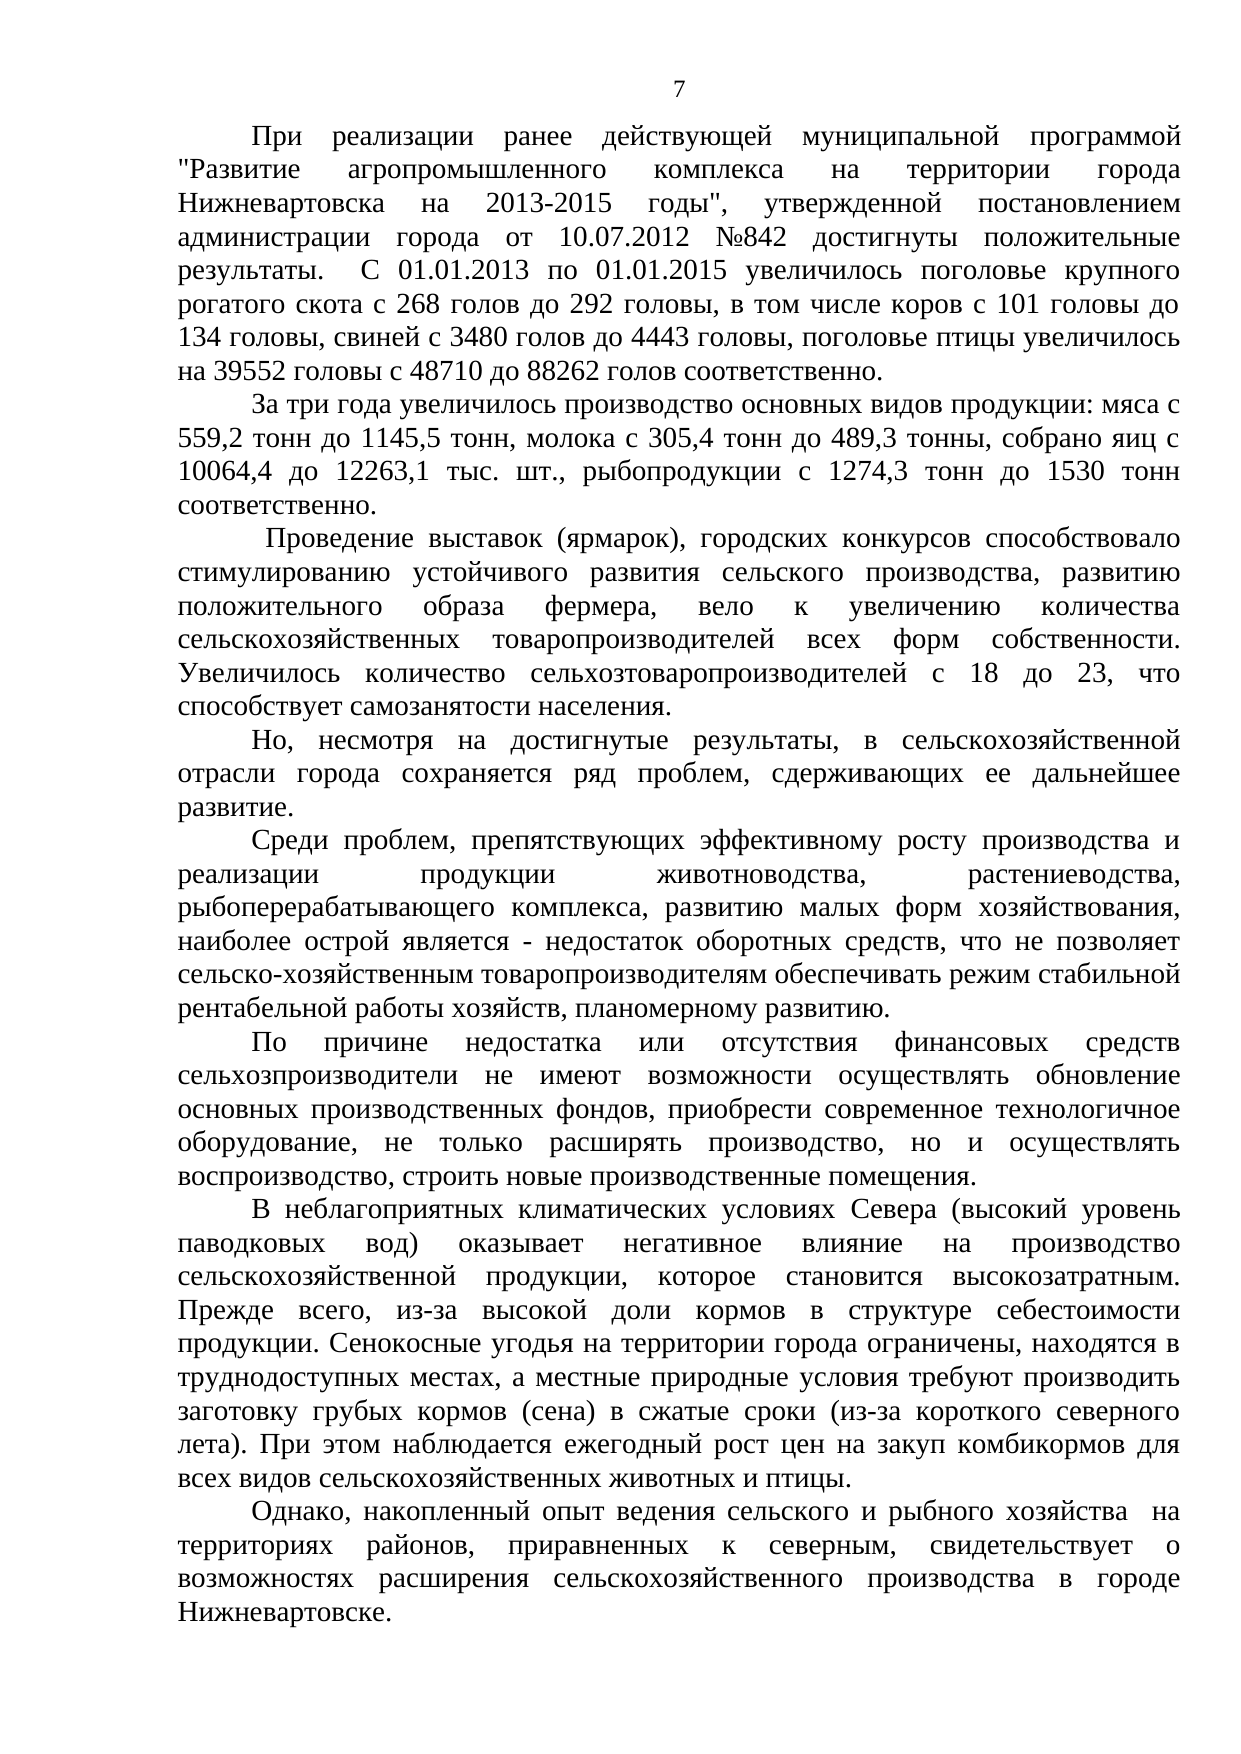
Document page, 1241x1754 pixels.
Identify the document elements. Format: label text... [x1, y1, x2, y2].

text Но, несмотря на достигнутые результаты, в сельскохозяйственной отрасли города сохраняется ряд проблем, сдерживающих ее дальнейшее развитие. [177, 722, 1181, 822]
text По причине недостатка или отсутствия финансовых средств сельхозпроизводители не имеют возможности осуществлять обновление основных производственных фондов, приобрести современное технологичное оборудование, не только расширять производство, но и осуществлять воспроизводство, строить новые производственные помещения. [177, 1024, 1181, 1191]
text Проведение выставок (ярмарок), городских конкурсов способствовало стимулированию устойчивого развития сельского производства, развитию положительного образа фермера, вело к увеличению количества сельскохозяйственных товаропроизводителей всех форм собственности. Увеличилось количество сельхозтоваропроизводителей с 18 до 23, что способствует самозанятости населения. [177, 521, 1181, 722]
text За три года увеличилось производство основных видов продукции: мяса с 559,2 тонн до 1145,5 тонн, молока с 305,4 тонн до 489,3 тонны, собрано яиц с 10064,4 до 12263,1 тыс. шт., рыбопродукции с 1274,3 тонн до 1530 тонн соответственно. [177, 386, 1181, 521]
text Однако, накопленный опыт ведения сельского и рыбного хозяйства на территориях районов, приравненных к северным, свидетельствует о возможностях расширения сельскохозяйственного производства в городе Нижневартовске. [177, 1493, 1181, 1627]
text Среди проблем, препятствующих эффективному росту производства и реализации продукции животноводства, растениеводства, рыбоперерабатывающего комплекса, развитию малых форм хозяйствования, наиболее острой является - недостаток оборотных средств, что не позволяет сельско-хозяйственным товаропроизводителям обеспечивать режим стабильной рентабельной работы хозяйств, планомерному развитию. [177, 822, 1181, 1024]
text В неблагоприятных климатических условиях Cевера (высокий уровень паводковых вод) оказывает негативное влияние на производство сельскохозяйственной продукции, которое становится высокозатратным. Прежде всего, из-за высокой доли кормов в структуре себестоимости продукции. Сенокосные угодья на территории города ограничены, находятся в труднодоступных местах, а местные природные условия требуют производить заготовку грубых кормов (сена) в сжатые сроки (из-за короткого северного лета). При этом наблюдается ежегодный рост цен на закуп комбикормов для всех видов сельскохозяйственных животных и птицы. [177, 1191, 1181, 1493]
text При реализации ранее действующей муниципальной программой "Развитие агропромышленного комплекса на территории города Нижневартовска на 2013-2015 годы", утвержденной постановлением администрации города от 10.07.2012 №842 достигнуты положительные результаты. С 01.01.2013 по 01.01.2015 увеличилось поголовье крупного рогатого скота с 268 голов до 292 головы, в том числе коров с 101 головы до 134 головы, свиней с 3480 голов до 4443 головы, поголовье птицы увеличилось на 39552 головы с 48710 до 88262 голов соответственно. [177, 118, 1181, 386]
